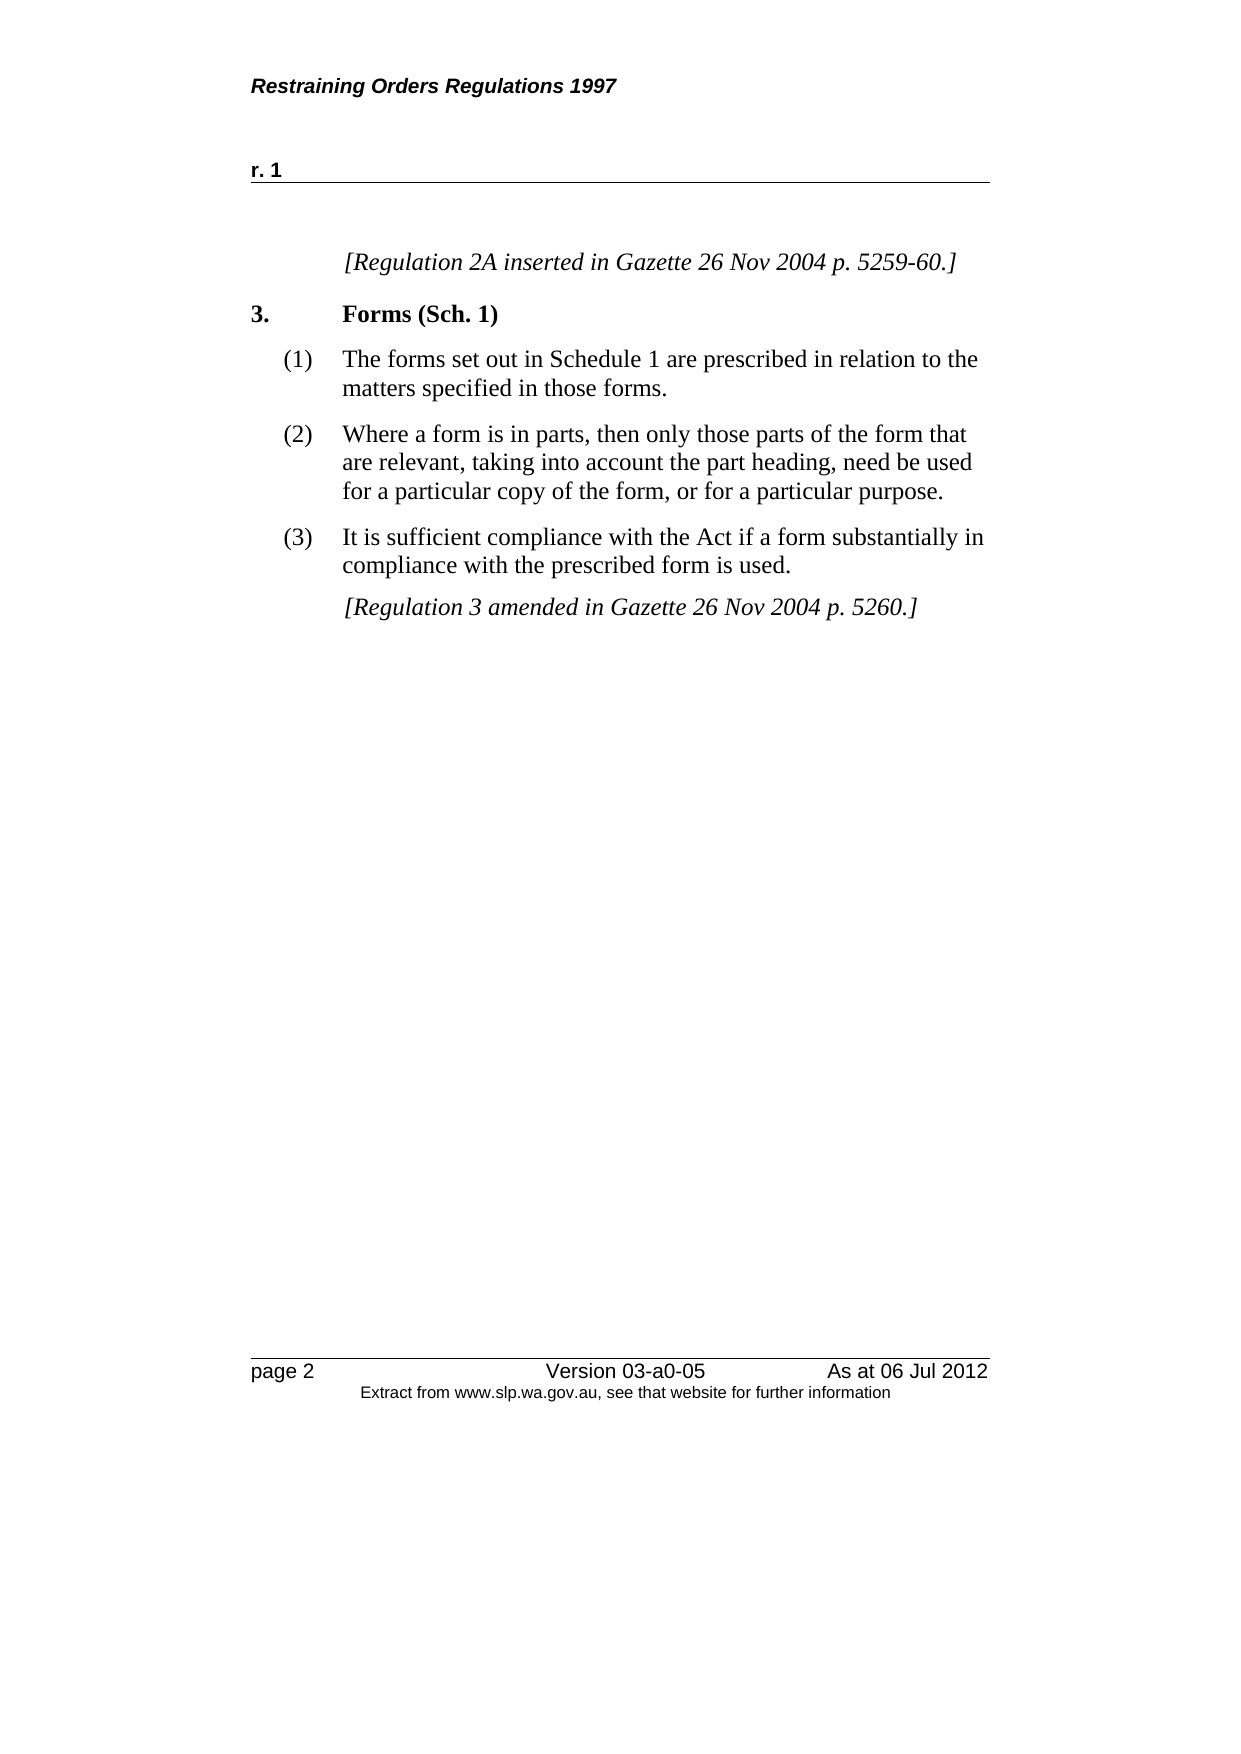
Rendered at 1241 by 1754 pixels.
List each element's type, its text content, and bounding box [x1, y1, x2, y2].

text (2) Where a form is in parts, then only those parts of the form that are relevant, taking into account the part heading, need be used for a particular copy of the form, or for a particular purpose. [251, 419, 990, 505]
subtitle 3. Forms (Sch. 1) [251, 299, 990, 328]
text [Regulation 2A inserted in Gazette 26 Nov 2004 p. 5259-60.] [251, 247, 990, 276]
text [Regulation 3 amended in Gazette 26 Nov 2004 p. 5260.] [251, 592, 990, 620]
text (3) It is sufficient compliance with the Act if a form substantially in compliance with the prescribed form is used. [251, 522, 990, 579]
text (1) The forms set out in Schedule 1 are prescribed in relation to the matters specified in those forms. [251, 344, 990, 402]
